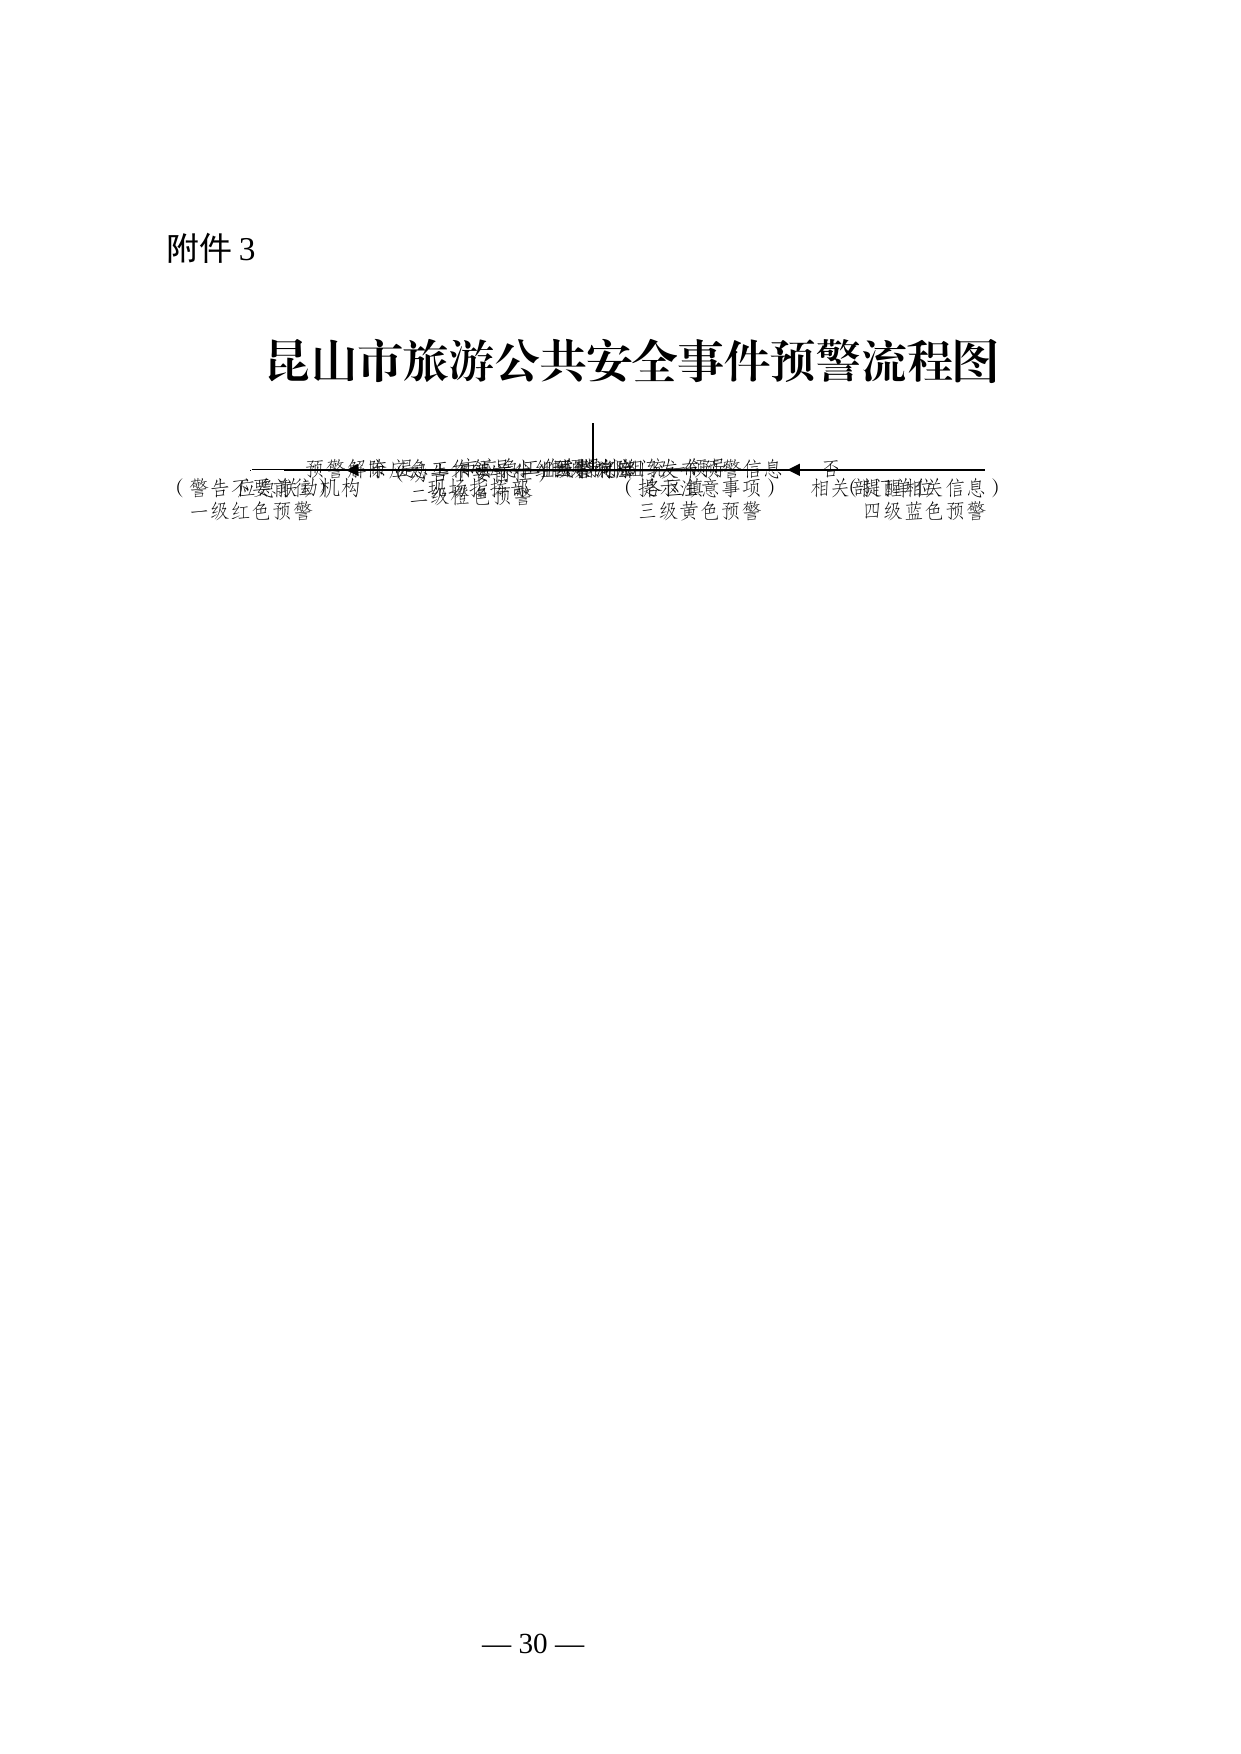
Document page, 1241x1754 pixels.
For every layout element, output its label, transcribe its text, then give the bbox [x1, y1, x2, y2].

text 昆山市旅游公共安全事件预警流程图 [165, 336, 1098, 388]
text 附件3 [165, 218, 1098, 271]
